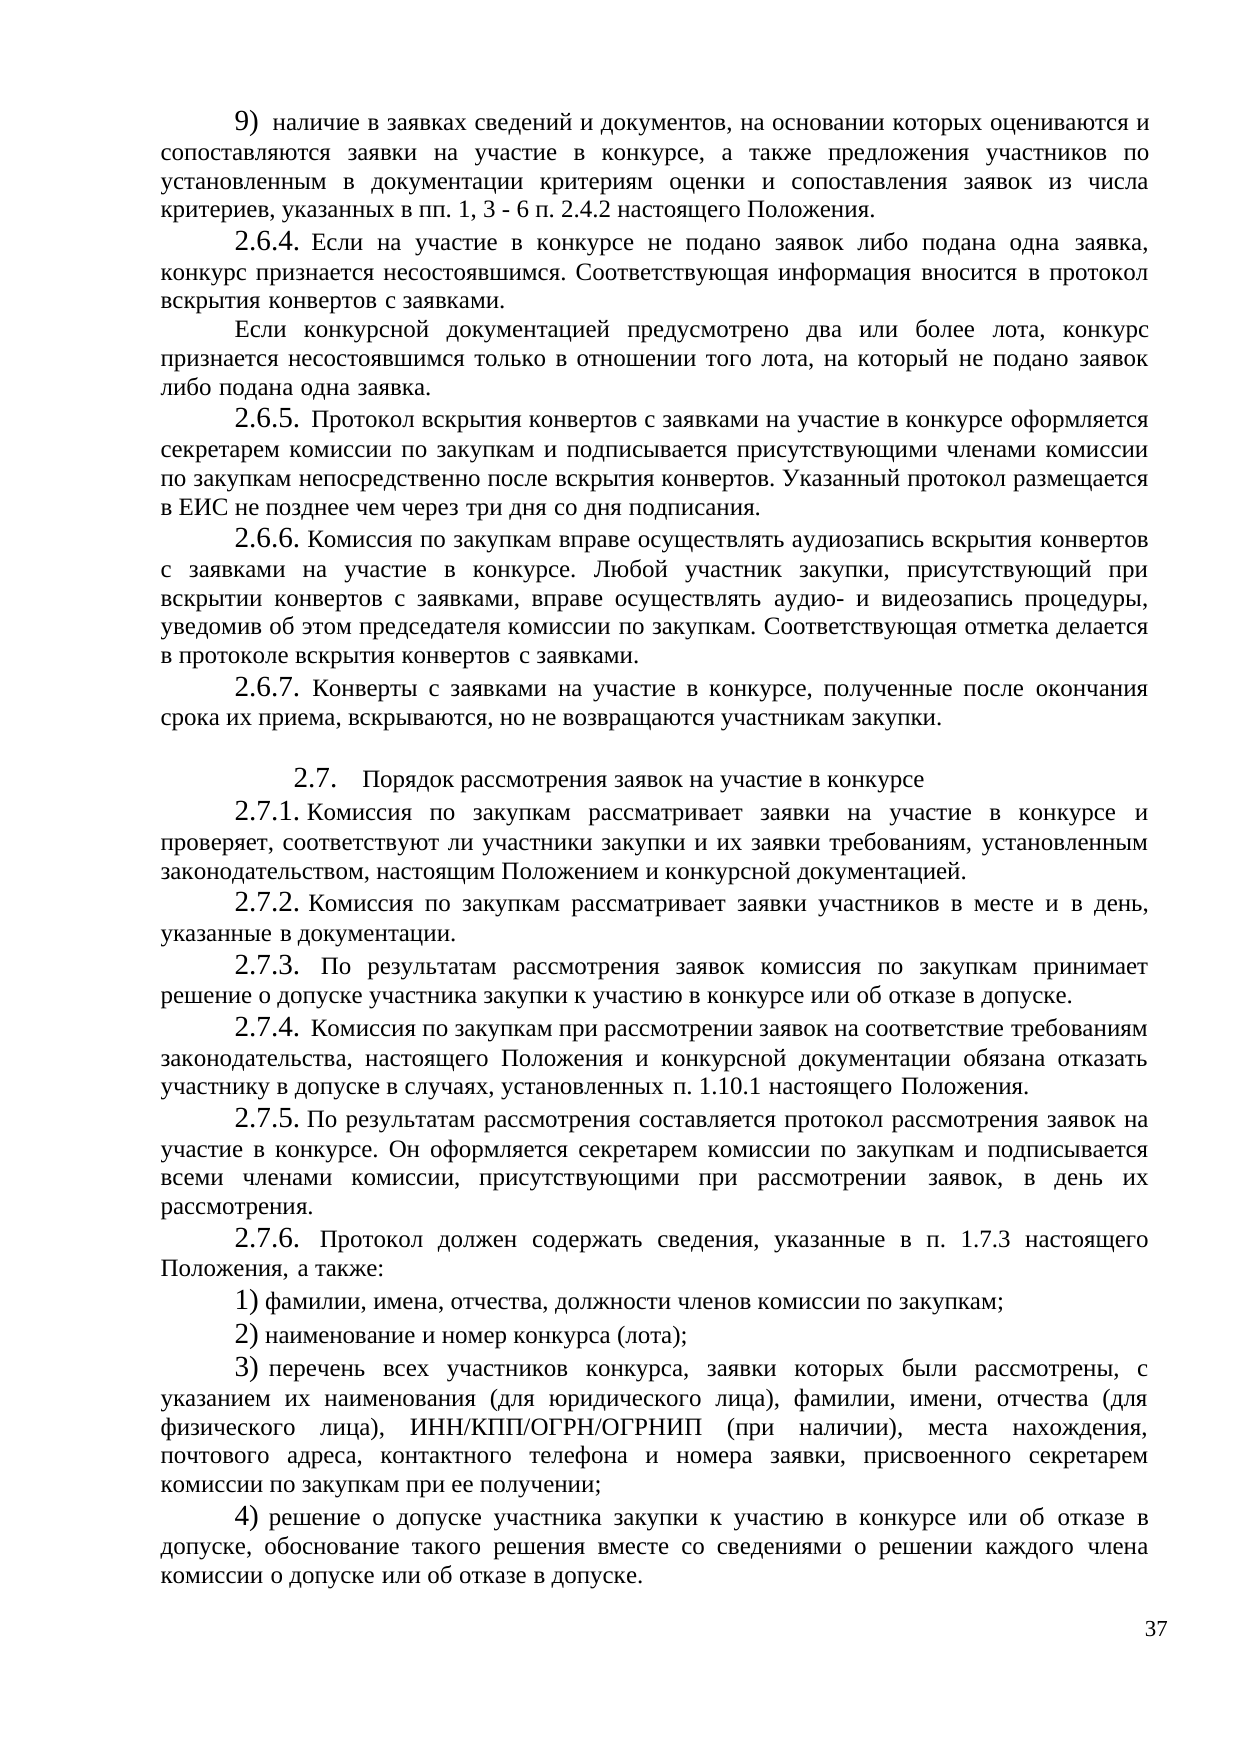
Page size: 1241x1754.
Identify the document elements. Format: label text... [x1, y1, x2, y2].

list Протокол должен содержать сведения, указанные в п. 1.7.3 настоящего Положения, а также: [160, 1220, 1149, 1282]
list перечень всех участников конкурса, заявки которых были рассмотрены, с указанием их наименования (для юридического лица), фамилии, имени, отчества (для физического лица), ИНН/КПП/ОГРН/ОГРНИП (при наличии), места нахождения, почтового адреса, контактного телефона и номера заявки, присвоенного секретарем комиссии по закупкам при ее получении; [160, 1349, 1149, 1498]
list Если на участие в конкурсе не подано заявок либо подана одна заявка, конкурс признается несостоявшимся. Соответствующая информация вносится в протокол вскрытия конвертов с заявками. [160, 223, 1148, 314]
list Комиссия по закупкам вправе осуществлять аудиозапись вскрытия конвертов с заявками на участие в конкурсе. Любой участник закупки, присутствующий при вскрытии конвертов с заявками, вправе осуществлять аудио- и видеозапись процедуры, уведомив об этом председателя комиссии по закупкам. Соответствующая отметка делается в протоколе вскрытия конвертов с заявками. [160, 520, 1148, 669]
list наименование и номер конкурса (лота); [160, 1316, 1167, 1349]
list решение о допуске участника закупки к участию в конкурсе или об отказе в допуске, обоснование такого решения вместе со сведениями о решении каждого члена комиссии о допуске или об отказе в допуске. [160, 1498, 1149, 1589]
list Комиссия по закупкам рассматривает заявки на участие в конкурсе и проверяет, соответствуют ли участники закупки и их заявки требованиям, установленным законодательством, настоящим Положением и конкурсной документацией. [160, 793, 1148, 884]
list Комиссия по закупкам рассматривает заявки участников в месте и в день, указанные в документации. [160, 884, 1149, 947]
list По результатам рассмотрения заявок комиссия по закупкам принимает решение о допуске участника закупки к участию в конкурсе или об отказе в допуске. [160, 947, 1148, 1009]
list наличие в заявках сведений и документов, на основании которых оцениваются и сопоставляются заявки на участие в конкурсе, а также предложения участников по установленным в документации критериям оценки и сопоставления заявок из числа критериев, указанных в пп. 1, 3 - 6 п. 2.4.2 настоящего Положения. [160, 103, 1149, 223]
list По результатам рассмотрения составляется протокол рассмотрения заявок на участие в конкурсе. Он оформляется секретарем комиссии по закупкам и подписывается всеми членами комиссии, присутствующими при рассмотрении заявок, в день их рассмотрения. [160, 1100, 1148, 1220]
text Если конкурсной документацией предусмотрено два или более лота, конкурс признается несостоявшимся только в отношении того лота, на который не подано заявок либо подана одна заявка. [160, 314, 1149, 401]
list Конверты с заявками на участие в конкурсе, полученные после окончания срока их приема, вскрываются, но не возвращаются участникам закупки. [160, 669, 1148, 731]
list Комиссия по закупкам при рассмотрении заявок на соответствие требованиям законодательства, настоящего Положения и конкурсной документации обязана отказать участнику в допуске в случаях, установленных п. 1.10.1 настоящего Положения. [160, 1009, 1148, 1100]
list фамилии, имена, отчества, должности членов комиссии по закупкам; [160, 1282, 1167, 1316]
list Порядок рассмотрения заявок на участие в конкурсе [160, 760, 1167, 793]
list Протокол вскрытия конвертов с заявками на участие в конкурсе оформляется секретарем комиссии по закупкам и подписывается присутствующими членами комиссии по закупкам непосредственно после вскрытия конвертов. Указанный протокол размещается в ЕИС не позднее чем через три дня со дня подписания. [160, 401, 1149, 520]
